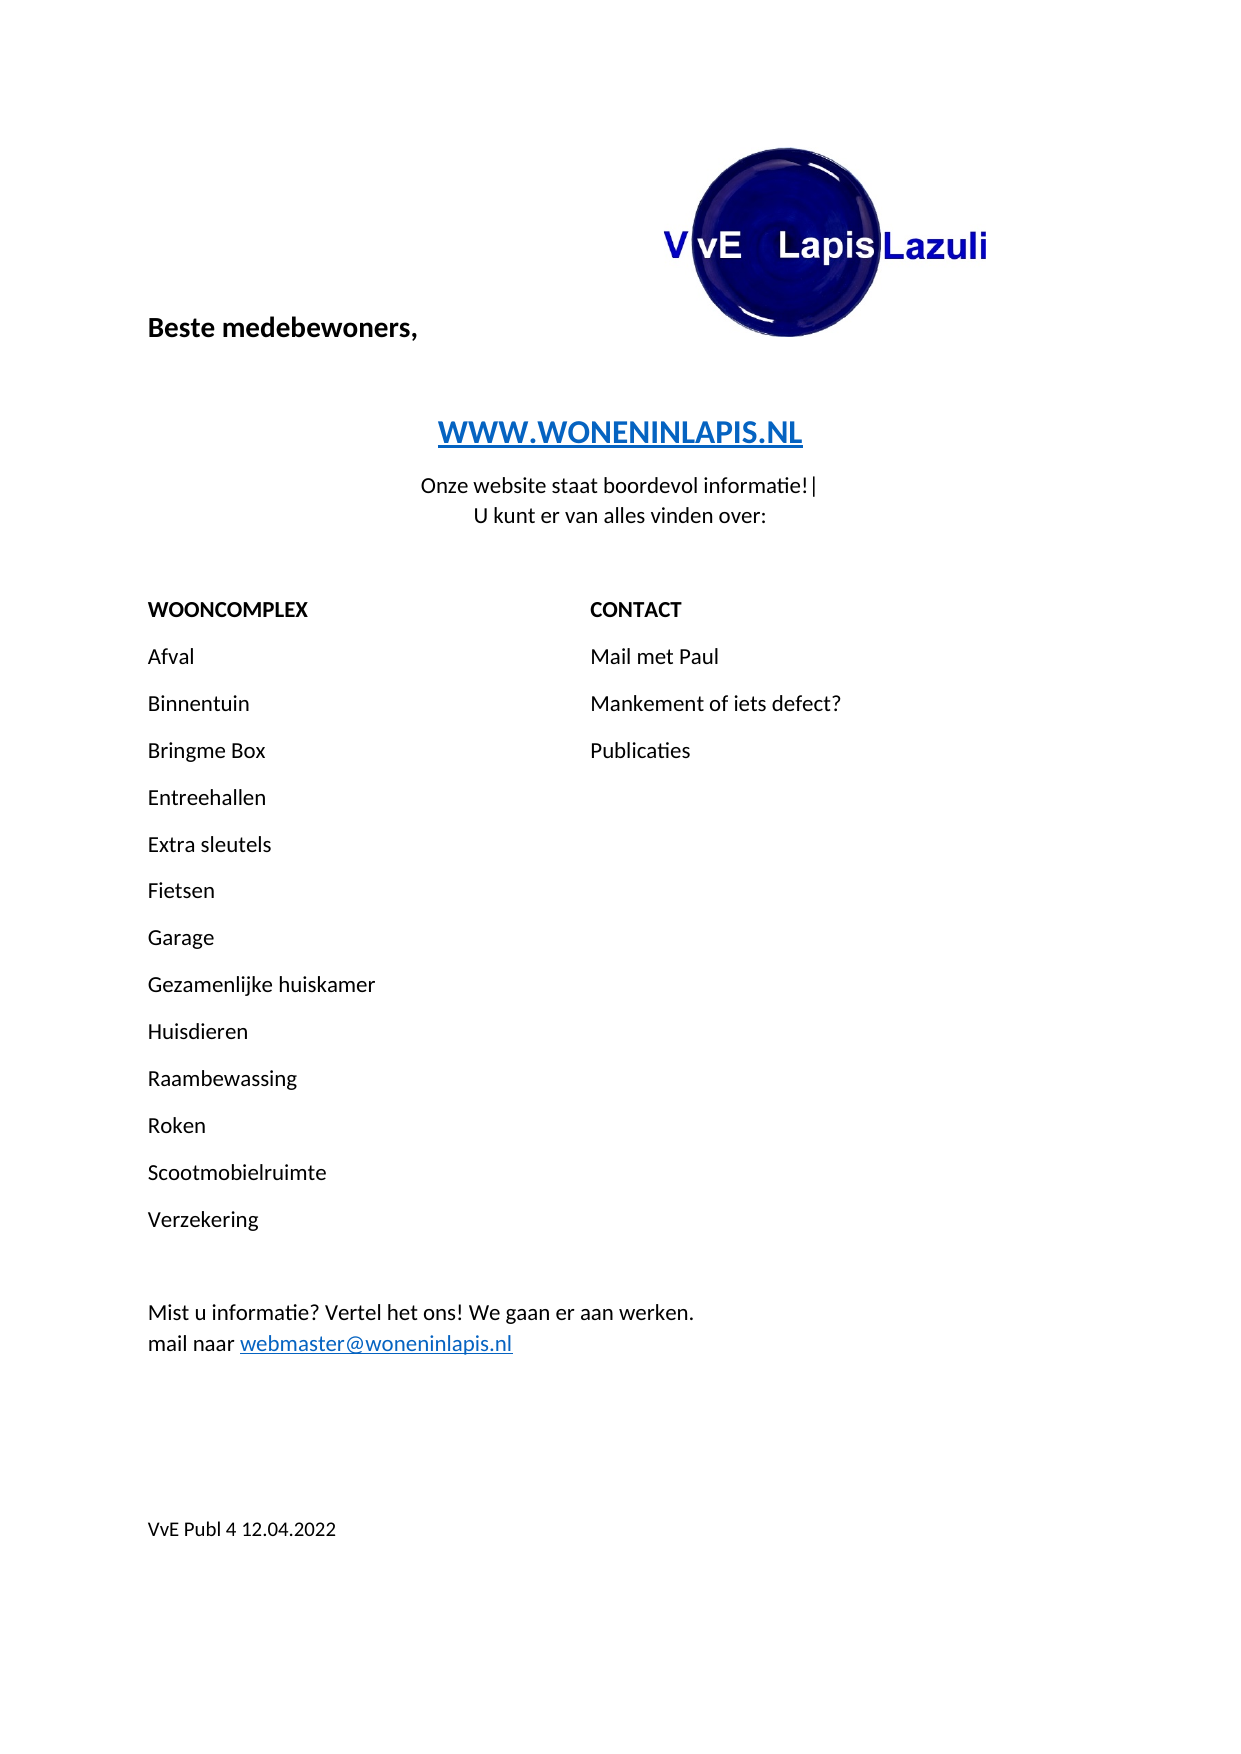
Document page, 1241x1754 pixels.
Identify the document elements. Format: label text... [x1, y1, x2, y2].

text Huisdieren [148, 1017, 1093, 1045]
text Extra sleutels [148, 830, 1093, 858]
text Verzekering [148, 1205, 1093, 1233]
text Entreehallen [148, 783, 1093, 811]
text Afval Mail met Paul [148, 642, 1093, 670]
text Garage [148, 923, 1093, 951]
text WWW.WONENINLAPIS.NL [148, 411, 1093, 451]
text Bringme Box Publicaties [148, 736, 1093, 764]
text VvE Publ 4 12.04.2022 [148, 1516, 1093, 1542]
text Binnentuin Mankement of iets defect? [148, 689, 1093, 717]
text Mist u informatie? Vertel het ons! We gaan er aan werken. mail naar webmaster@woneninlapis.nl [148, 1298, 1093, 1357]
text Roken [148, 1111, 1093, 1139]
text Gezamenlijke huiskamer [148, 970, 1093, 998]
text WOONCOMPLEX CONTACT [148, 595, 1093, 623]
text Raambewassing [148, 1064, 1093, 1092]
text Onze website staat boordevol informatie!| U kunt er van alles vinden over: [148, 471, 1093, 529]
text Scootmobielruimte [148, 1158, 1093, 1186]
text Fietsen [148, 877, 1093, 904]
picture [663, 147, 986, 337]
